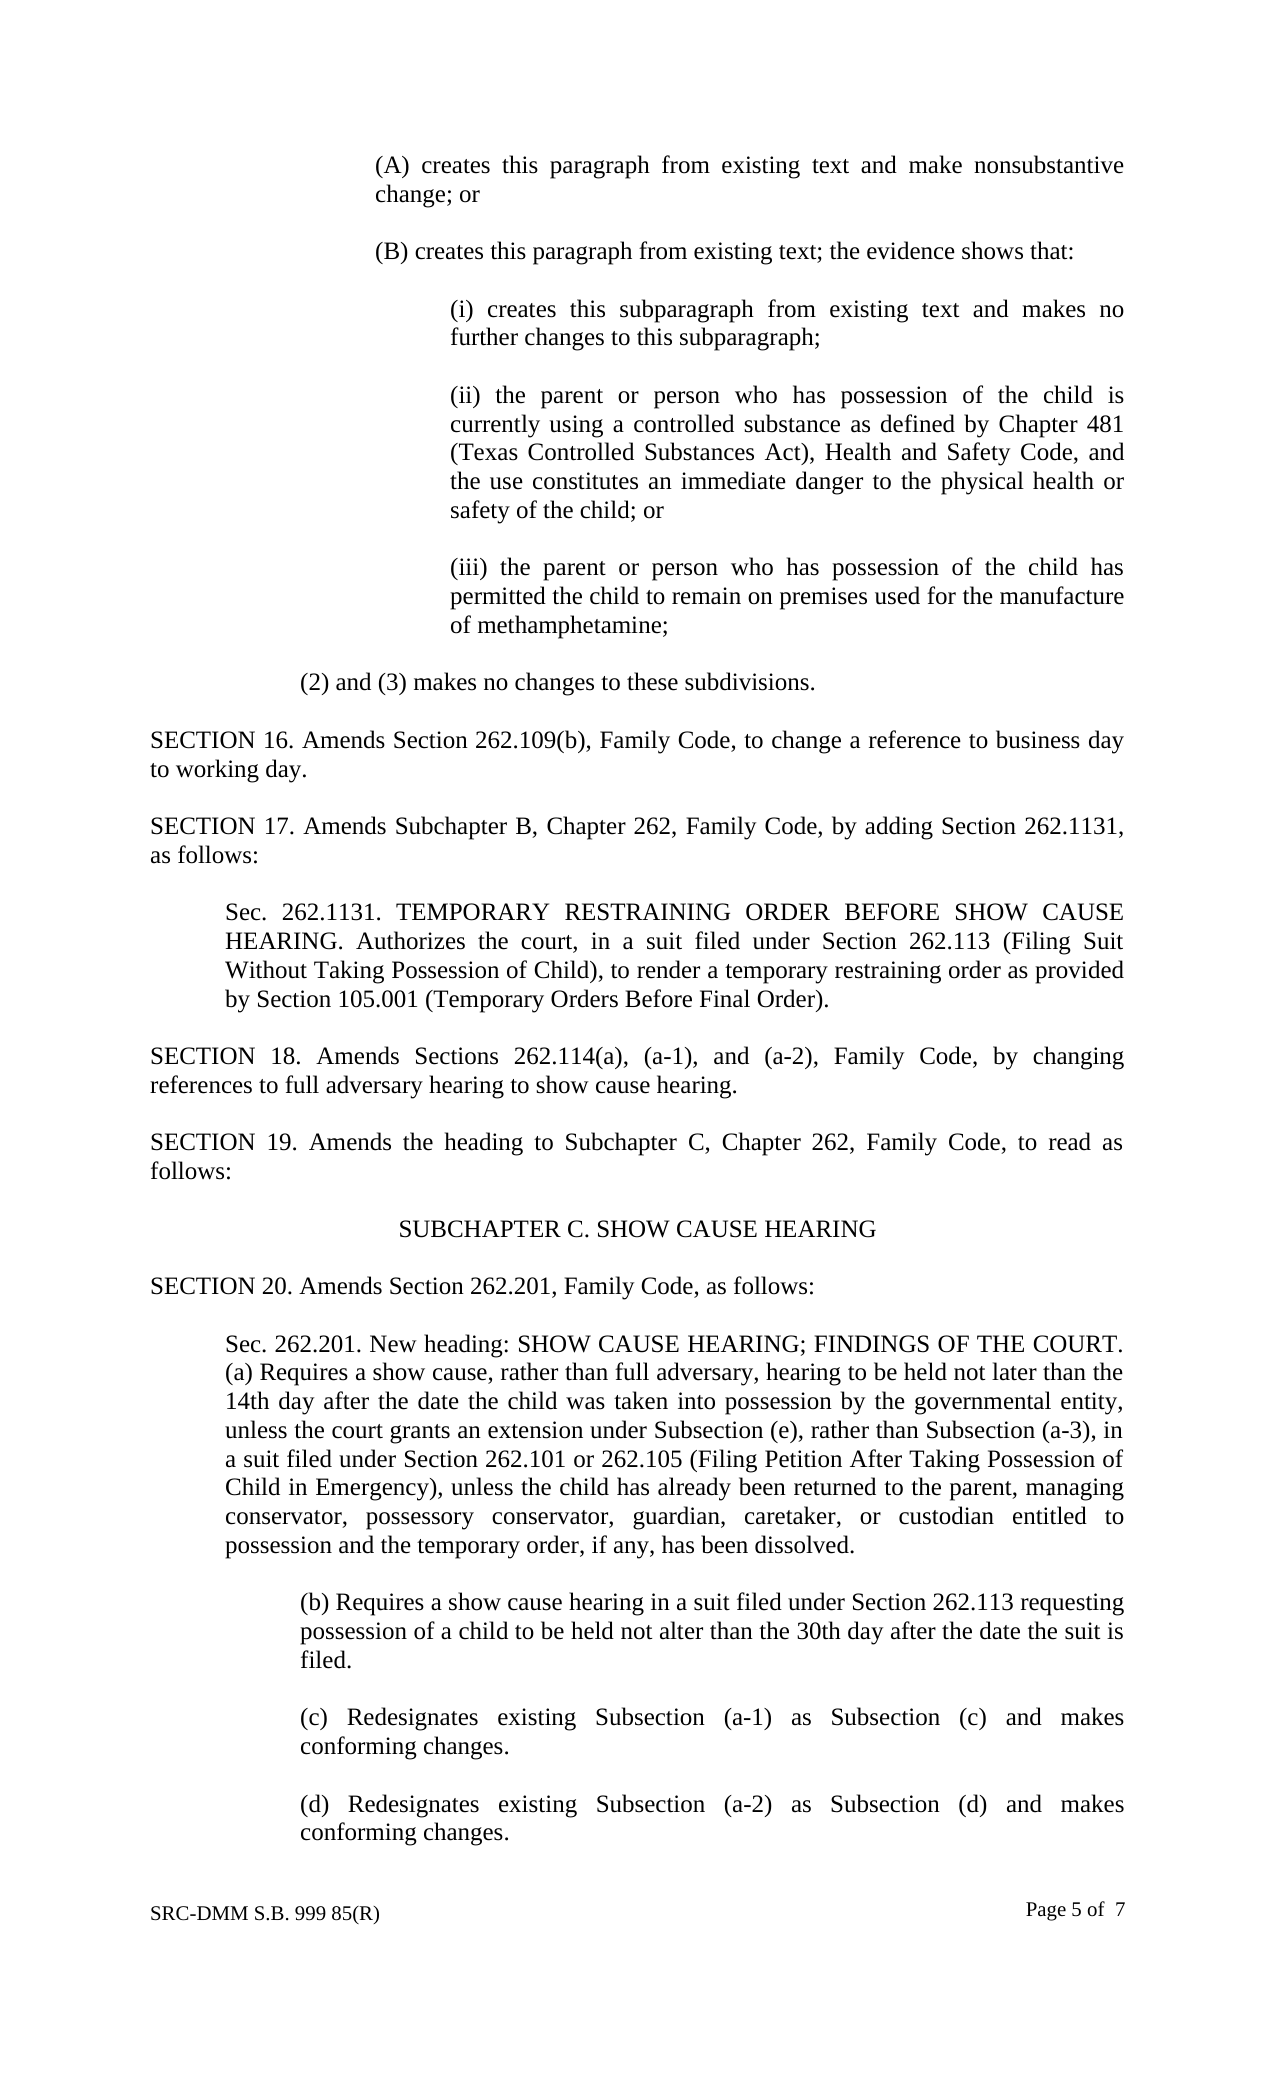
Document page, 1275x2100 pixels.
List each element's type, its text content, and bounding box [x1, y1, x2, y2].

text (i) creates this subparagraph from existing text and makes no further changes to this subparagraph; [450, 294, 1125, 351]
text SECTION 18. Amends Sections 262.114(a), (a-1), and (a-2), Family Code, by changing references to full adversary hearing to show cause hearing. [150, 1041, 1125, 1099]
text Sec. 262.1131. TEMPORARY RESTRAINING ORDER BEFORE SHOW CAUSE HEARING. Authorizes the court, in a suit filed under Section 262.113 (Filing Suit Without Taking Possession of Child), to render a temporary restraining order as provided by Section 105.001 (Temporary Orders Before Final Order). [225, 897, 1125, 1012]
text (c) Redesignates existing Subsection (a-1) as Subsection (c) and makes conforming changes. [300, 1702, 1125, 1760]
text SECTION 19. Amends the heading to Subchapter C, Chapter 262, Family Code, to read as follows: [150, 1127, 1125, 1185]
text SECTION 16. Amends Section 262.109(b), Family Code, to change a reference to business day to working day. [150, 725, 1125, 782]
text SUBCHAPTER C. SHOW CAUSE HEARING [150, 1214, 1125, 1242]
text (A) creates this paragraph from existing text and make nonsubstantive change; or [375, 150, 1125, 207]
text (d) Redesignates existing Subsection (a-2) as Subsection (d) and makes conforming changes. [300, 1789, 1125, 1846]
text (B) creates this paragraph from existing text; the evidence shows that: [375, 236, 1125, 265]
text (ii) the parent or person who has possession of the child is currently using a controlled substance as defined by Chapter 481 (Texas Controlled Substances Act), Health and Safety Code, and the use constitutes an immediate danger to the physical health or safety of the child; or [450, 380, 1125, 524]
text (b) Requires a show cause hearing in a suit filed under Section 262.113 requesting possession of a child to be held not alter than the 30th day after the date the suit is filed. [300, 1587, 1125, 1674]
text SECTION 17. Amends Subchapter B, Chapter 262, Family Code, by adding Section 262.1131, as follows: [150, 811, 1125, 869]
text (2) and (3) makes no changes to these subdivisions. [300, 667, 1125, 696]
text SECTION 20. Amends Section 262.201, Family Code, as follows: [150, 1271, 1125, 1300]
text Sec. 262.201. New heading: SHOW CAUSE HEARING; FINDINGS OF THE COURT. (a) Requires a show cause, rather than full adversary, hearing to be held not later than the 14th day after the date the child was taken into possession by the governmental entity, unless the court grants an extension under Subsection (e), rather than Subsection (a-3), in a suit filed under Section 262.101 or 262.105 (Filing Petition After Taking Possession of Child in Emergency), unless the child has already been returned to the parent, managing conservator, possessory conservator, guardian, caretaker, or custodian entitled to possession and the temporary order, if any, has been dissolved. [225, 1329, 1125, 1559]
text (iii) the parent or person who has possession of the child has permitted the child to remain on premises used for the manufacture of methamphetamine; [450, 552, 1125, 639]
